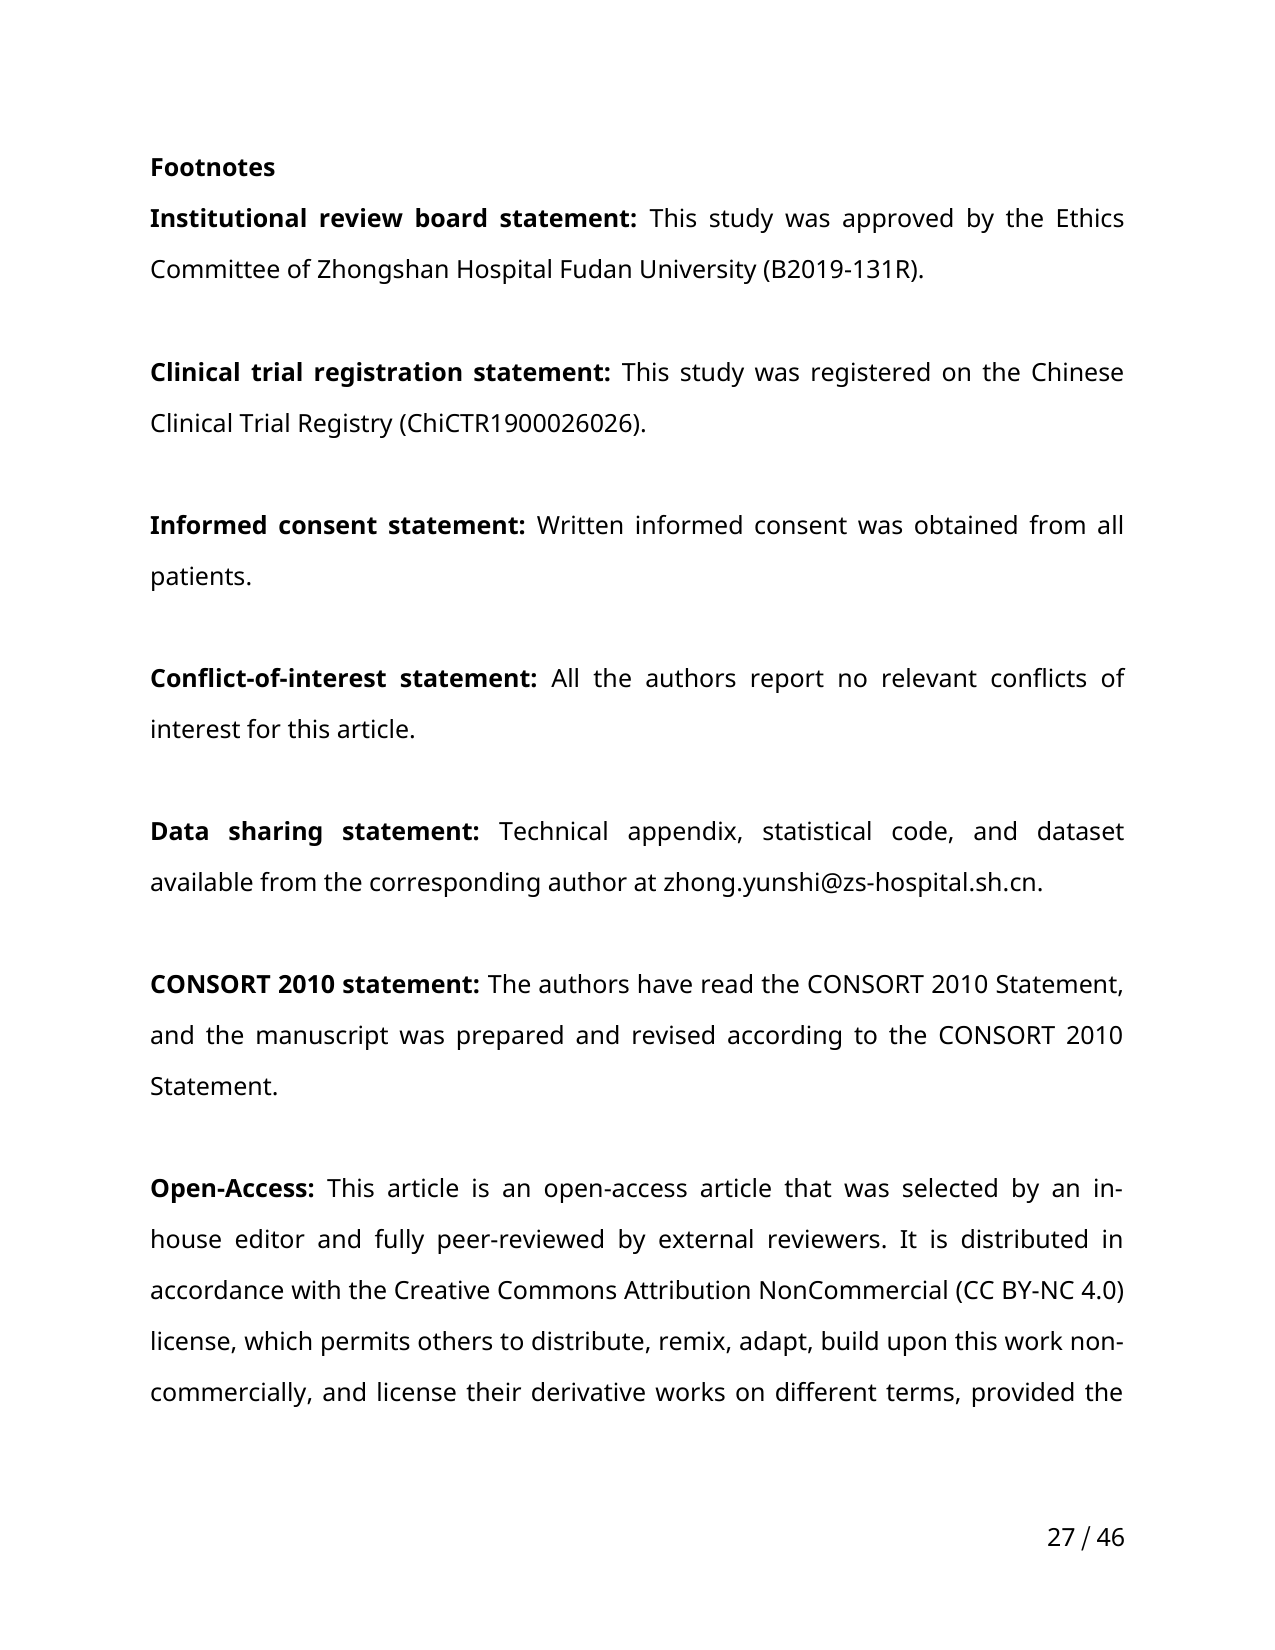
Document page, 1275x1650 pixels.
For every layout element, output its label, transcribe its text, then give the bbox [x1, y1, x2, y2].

text Clinical trial registration statement: This study was registered on the Chinese Clinical Trial Registry (ChiCTR1900026026). [150, 354, 1125, 439]
text Footnotes [150, 150, 1125, 184]
text Institutional review board statement: This study was approved by the Ethics Committee of Zhongshan Hospital Fudan University (B2019-131R). [150, 201, 1125, 286]
text Data sharing statement: Technical appendix, statistical code, and dataset available from the corresponding author at zhong.yunshi@zs-hospital.sh.cn. [150, 813, 1125, 899]
text Informed consent statement: Written informed consent was obtained from all patients. [150, 507, 1125, 592]
text Conflict-of-interest statement: All the authors report no relevant conflicts of interest for this article. [150, 660, 1125, 746]
text CONSORT 2010 statement: The authors have read the CONSORT 2010 Statement, and the manuscript was prepared and revised according to the CONSORT 2010 Statement. [150, 967, 1125, 1103]
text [150, 1171, 1125, 1409]
